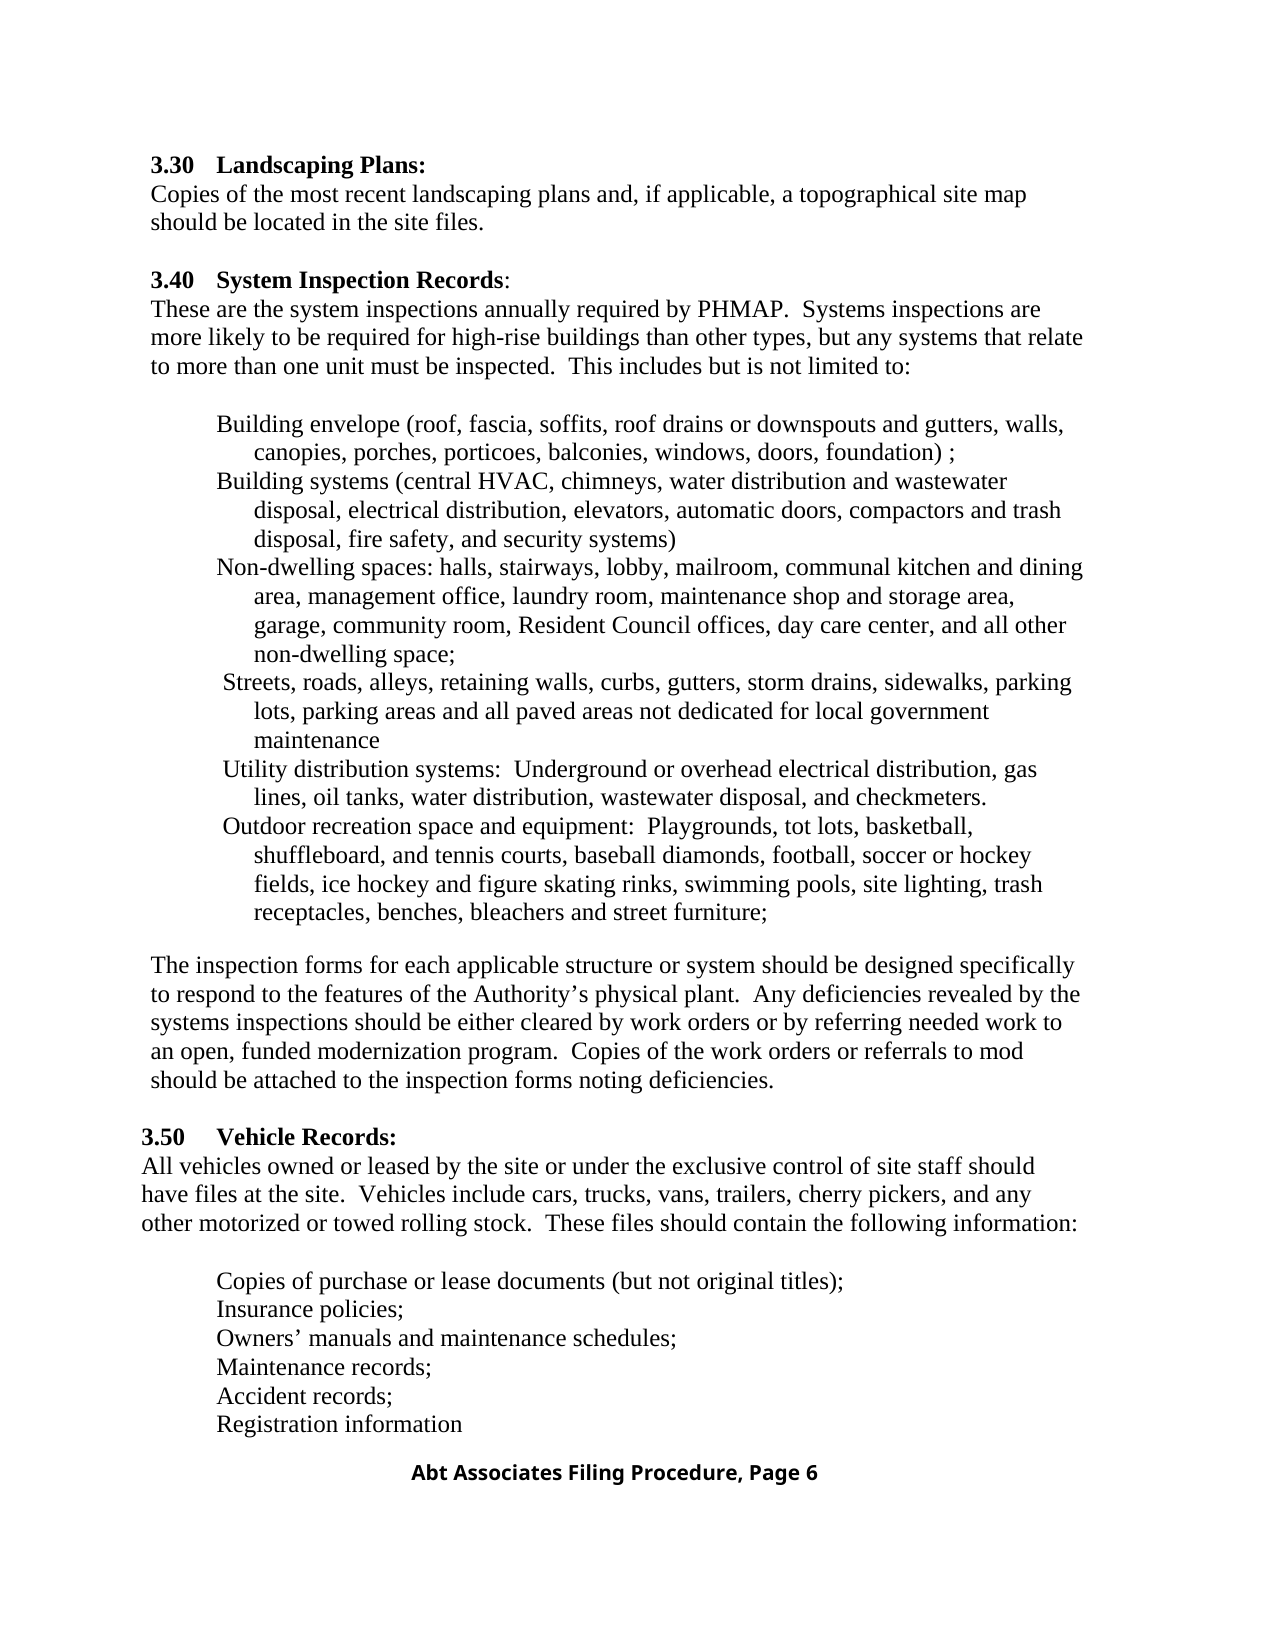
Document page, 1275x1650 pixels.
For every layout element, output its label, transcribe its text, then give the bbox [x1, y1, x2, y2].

text Non-dwelling spaces: halls, stairways, lobby, mailroom, communal kitchen and dining area, management office, laundry room, maintenance shop and storage area, garage, community room, Resident Council offices, day care center, and all other non-dwelling space; [150, 552, 1087, 667]
text Insurance policies; [75, 1294, 1087, 1323]
text Maintenance records; [75, 1352, 1087, 1381]
text Utility distribution systems: Underground or overhead electrical distribution, gas lines, oil tanks, water distribution, wastewater disposal, and checkmeters. [150, 754, 1087, 811]
text Accident records; [75, 1381, 1087, 1409]
text Copies of purchase or lease documents (but not original titles); [150, 1266, 1087, 1294]
text Registration information [75, 1409, 1087, 1438]
text 3.40 System Inspection Records: These are the system inspections annually required by PHMAP. Systems inspections are more likely to be required for high-rise buildings than other types, but any systems that relate to more than one unit must be inspected. This includes but is not limited to: [150, 265, 1087, 380]
text 3.50 Vehicle Records: All vehicles owned or leased by the site or under the exclusive control of site staff should have files at the site. Vehicles include cars, trucks, vans, trailers, cherry pickers, and any other motorized or towed rolling stock. These files should contain the following information: [0, 1094, 1087, 1237]
text Outdoor recreation space and equipment: Playgrounds, tot lots, basketball, shuffleboard, and tennis courts, baseball diamonds, football, soccer or hockey fields, ice hockey and figure skating rinks, swimming pools, site lighting, trash receptacles, benches, bleachers and street furniture; [150, 811, 1087, 926]
text Streets, roads, alleys, retaining walls, curbs, gutters, storm drains, sidewalks, parking lots, parking areas and all paved areas not dedicated for local government maintenance [150, 667, 1087, 754]
text Building envelope (roof, fascia, soffits, roof drains or downspouts and gutters, walls, canopies, porches, porticoes, balconies, windows, doors, foundation) ; [150, 409, 1087, 466]
text Building systems (central HVAC, chimneys, water distribution and wastewater disposal, electrical distribution, elevators, automatic doors, compactors and trash disposal, fire safety, and security systems) [150, 466, 1087, 552]
text 3.30 Landscaping Plans: Copies of the most recent landscaping plans and, if applicable, a topographical site map should be located in the site files. [150, 150, 1087, 236]
text Owners’ manuals and maintenance schedules; [75, 1323, 1087, 1352]
text The inspection forms for each applicable structure or system should be designed specifically to respond to the features of the Authority’s physical plant. Any deficiencies revealed by the systems inspections should be either cleared by work orders or by referring needed work to an open, funded modernization program. Copies of the work orders or referrals to mod should be attached to the inspection forms noting deficiencies. [150, 950, 1087, 1094]
